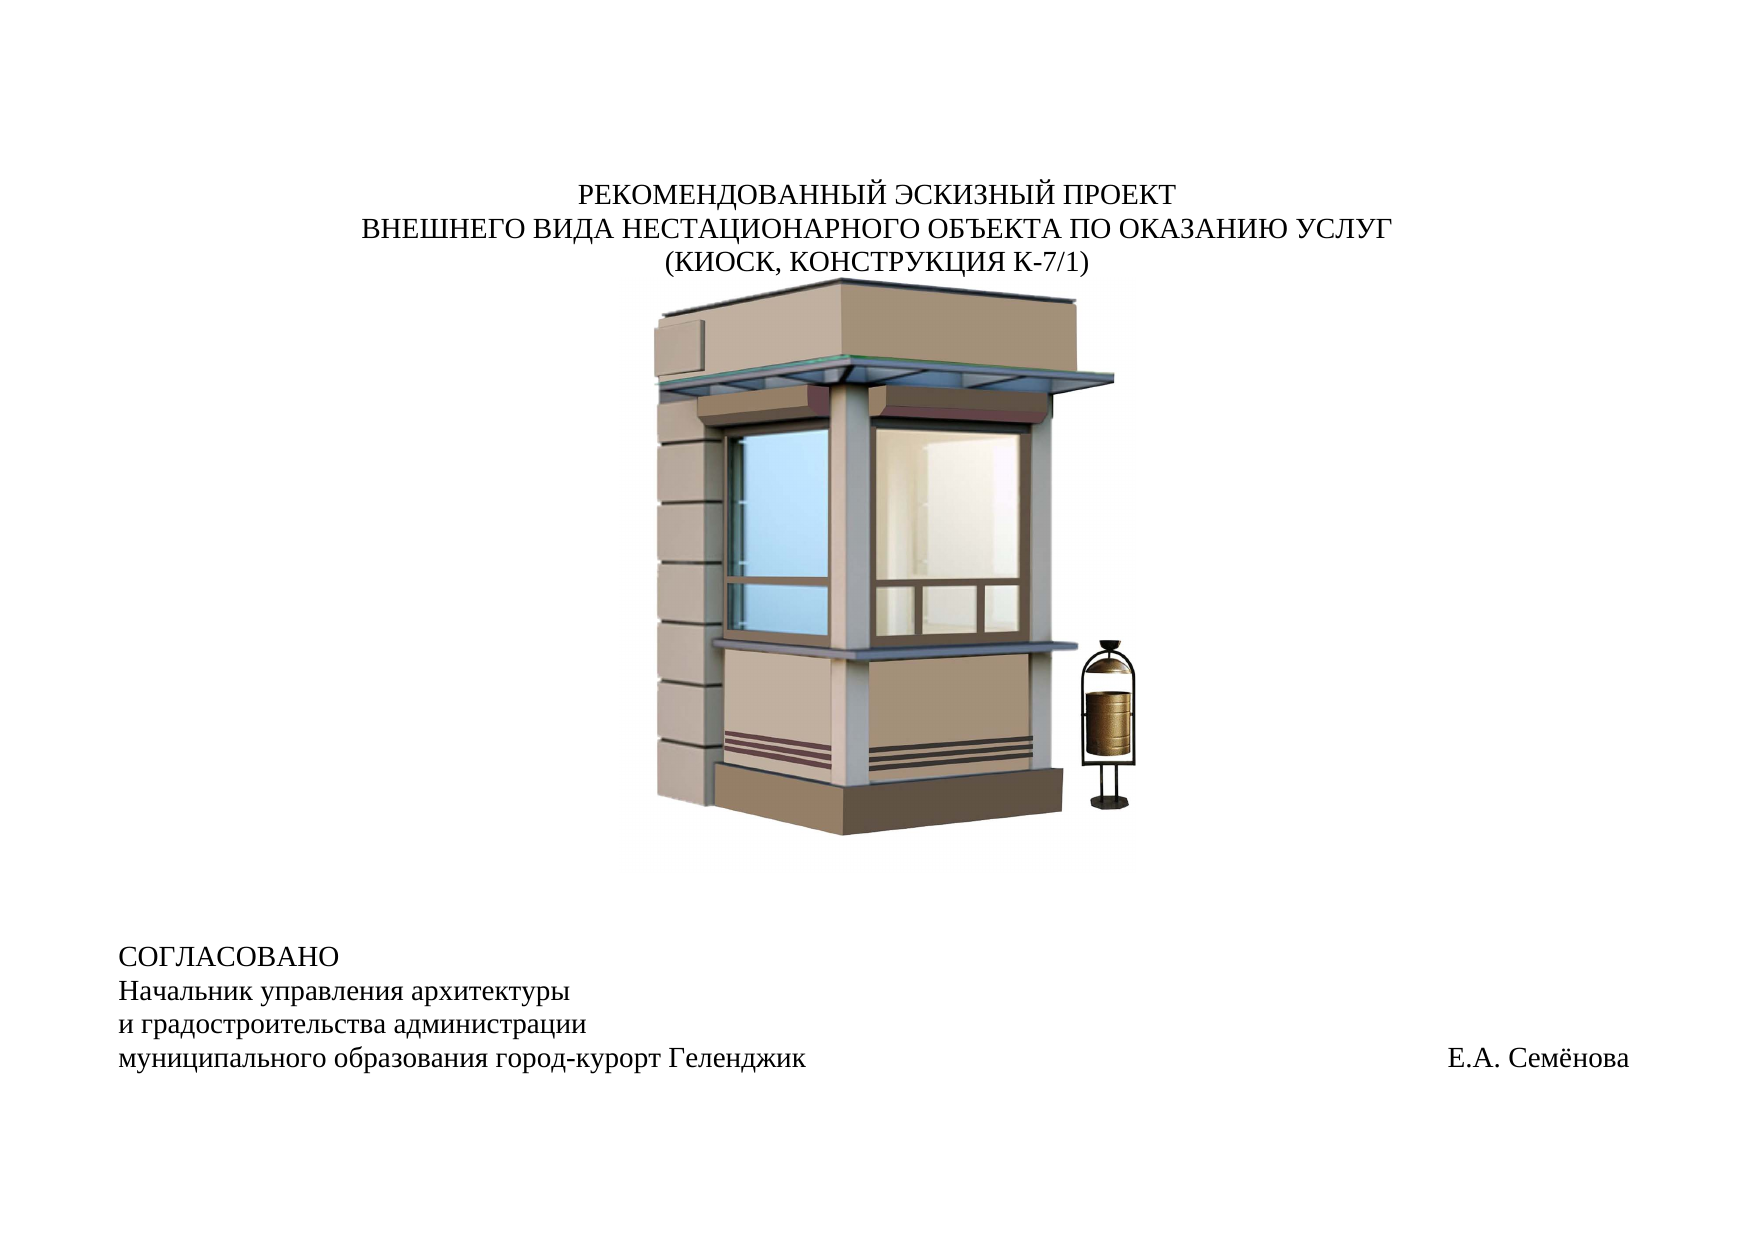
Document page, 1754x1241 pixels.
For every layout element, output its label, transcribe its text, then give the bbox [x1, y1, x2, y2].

text ВНЕШНЕГО ВИДА НЕСТАЦИОНАРНОГО ОБЪЕКТА ПО ОКАЗАНИЮ УСЛУГ [118, 211, 1636, 244]
text Начальник управления архитектуры [118, 973, 1636, 1006]
text (КИОСК, КОНСТРУКЦИЯ К-7/1) [118, 244, 1636, 278]
picture [618, 277, 1136, 873]
text муниципального образования город-курорт Геленджик Е.А. Семёнова [118, 1040, 1636, 1073]
text СОГЛАСОВАНО [118, 939, 1636, 973]
text РЕКОМЕНДОВАННЫЙ ЭСКИЗНЫЙ ПРОЕКТ [118, 177, 1636, 211]
text и градостроительства администрации [118, 1006, 1636, 1040]
